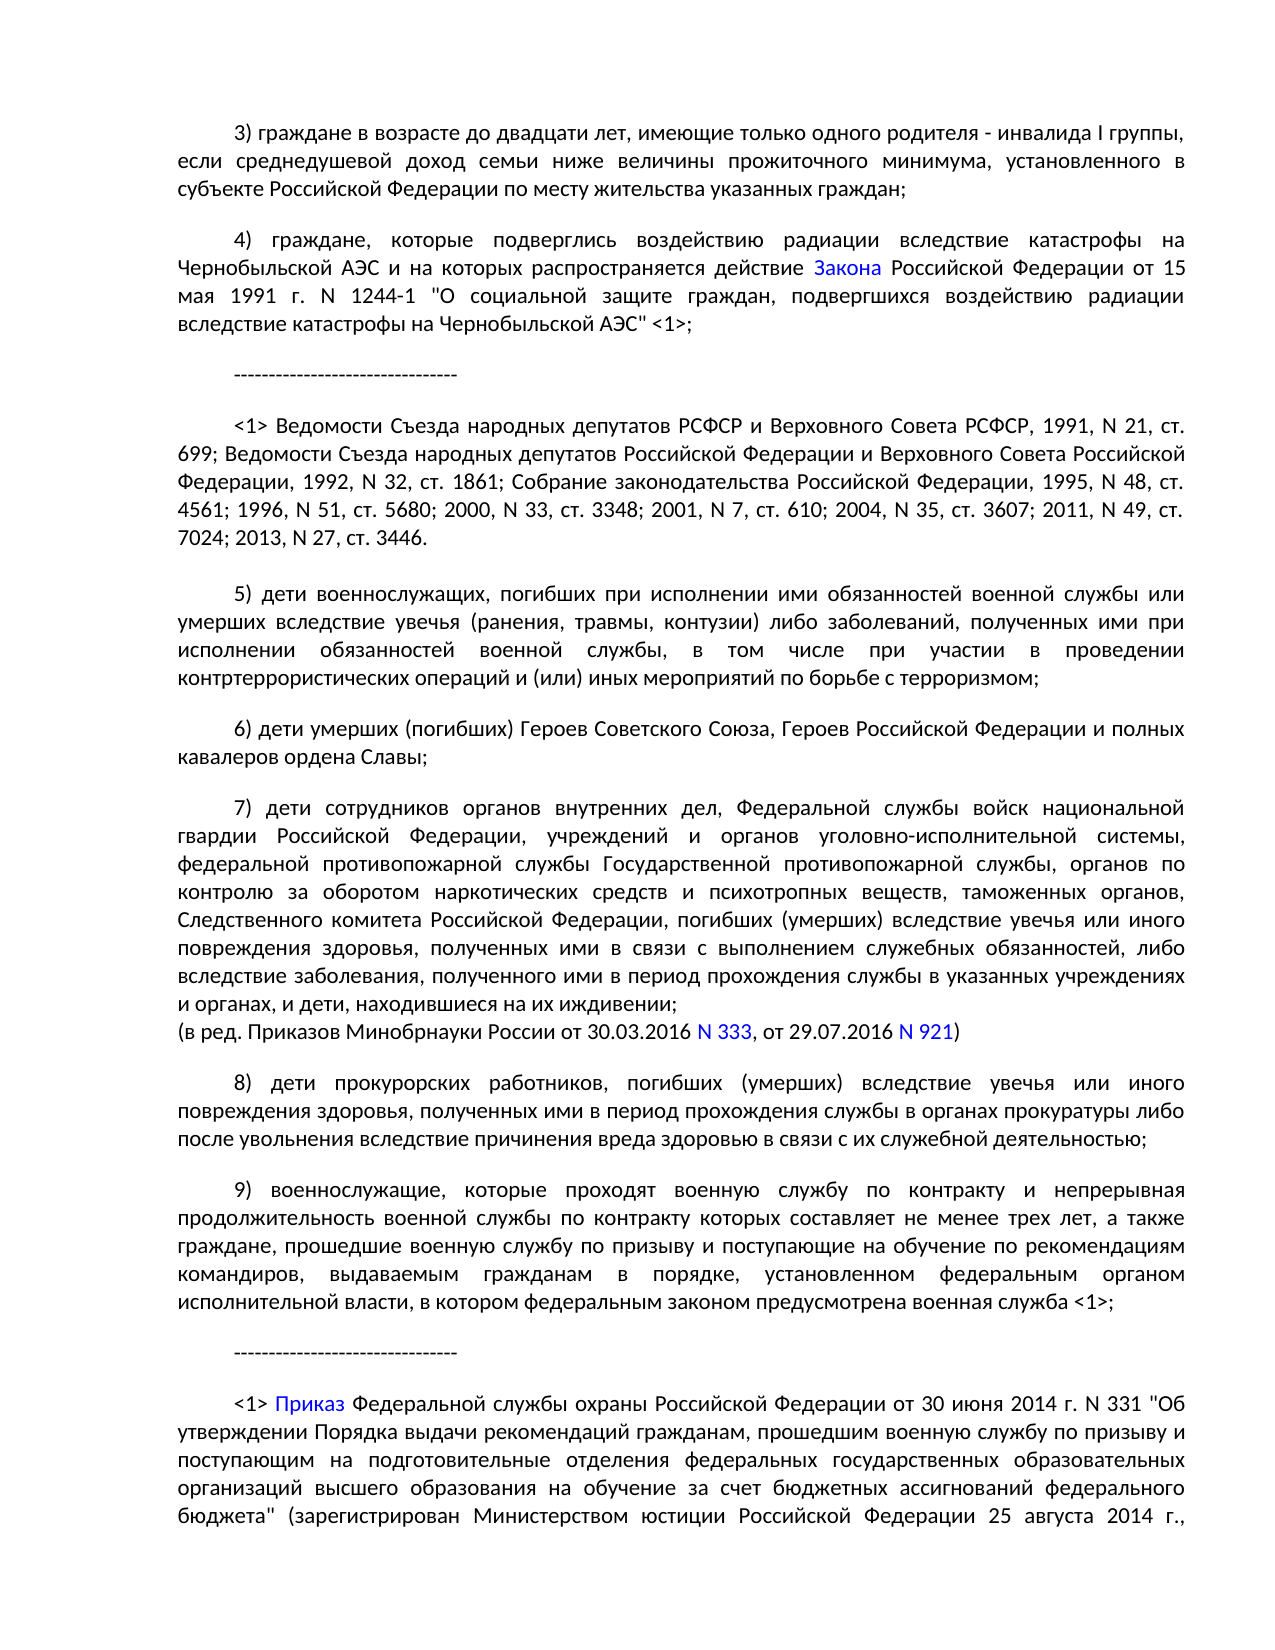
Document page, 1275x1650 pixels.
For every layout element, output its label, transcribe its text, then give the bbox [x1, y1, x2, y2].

text 4) граждане, которые подверглись воздействию радиации вследствие катастрофы на Чернобыльской АЭС и на которых распространяется действие Закона Российской Федерации от 15 мая 1991 г. N 1244-1 "О социальной защите граждан, подвергшихся воздействию радиации вследствие катастрофы на Чернобыльской АЭС" <1>; [177, 225, 1186, 337]
text (в ред. Приказов Минобрнауки России от 30.03.2016 N 333, от 29.07.2016 N 921) [177, 1017, 1186, 1045]
text 9) военнослужащие, которые проходят военную службу по контракту и непрерывная продолжительность военной службы по контракту которых составляет не менее трех лет, а также граждане, прошедшие военную службу по призыву и поступающие на обучение по рекомендациям командиров, выдаваемым гражданам в порядке, установленном федеральным органом исполнительной власти, в котором федеральным законом предусмотрена военная служба <1>; [177, 1175, 1186, 1315]
text 5) дети военнослужащих, погибших при исполнении ими обязанностей военной службы или умерших вследствие увечья (ранения, травмы, контузии) либо заболеваний, полученных ими при исполнении обязанностей военной службы, в том числе при участии в проведении контртеррористических операций и (или) иных мероприятий по борьбе с терроризмом; [177, 579, 1186, 691]
text 3) граждане в возрасте до двадцати лет, имеющие только одного родителя - инвалида I группы, если среднедушевой доход семьи ниже величины прожиточного минимума, установленного в субъекте Российской Федерации по месту жительства указанных граждан; [177, 118, 1186, 202]
text -------------------------------- [177, 1338, 1186, 1366]
text <1> Ведомости Съезда народных депутатов РСФСР и Верховного Совета РСФСР, 1991, N 21, ст. 699; Ведомости Съезда народных депутатов Российской Федерации и Верховного Совета Российской Федерации, 1992, N 32, ст. 1861; Собрание законодательства Российской Федерации, 1995, N 48, ст. 4561; 1996, N 51, ст. 5680; 2000, N 33, ст. 3348; 2001, N 7, ст. 610; 2004, N 35, ст. 3607; 2011, N 49, ст. 7024; 2013, N 27, ст. 3446. [177, 411, 1186, 551]
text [177, 1389, 1186, 1529]
text 7) дети сотрудников органов внутренних дел, Федеральной службы войск национальной гвардии Российской Федерации, учреждений и органов уголовно-исполнительной системы, федеральной противопожарной службы Государственной противопожарной службы, органов по контролю за оборотом наркотических средств и психотропных веществ, таможенных органов, Следственного комитета Российской Федерации, погибших (умерших) вследствие увечья или иного повреждения здоровья, полученных ими в связи с выполнением служебных обязанностей, либо вследствие заболевания, полученного ими в период прохождения службы в указанных учреждениях и органах, и дети, находившиеся на их иждивении; [177, 793, 1186, 1017]
text -------------------------------- [177, 360, 1186, 388]
text 8) дети прокурорских работников, погибших (умерших) вследствие увечья или иного повреждения здоровья, полученных ими в период прохождения службы в органах прокуратуры либо после увольнения вследствие причинения вреда здоровью в связи с их служебной деятельностью; [177, 1068, 1186, 1152]
text 6) дети умерших (погибших) Героев Советского Союза, Героев Российской Федерации и полных кавалеров ордена Славы; [177, 714, 1186, 770]
